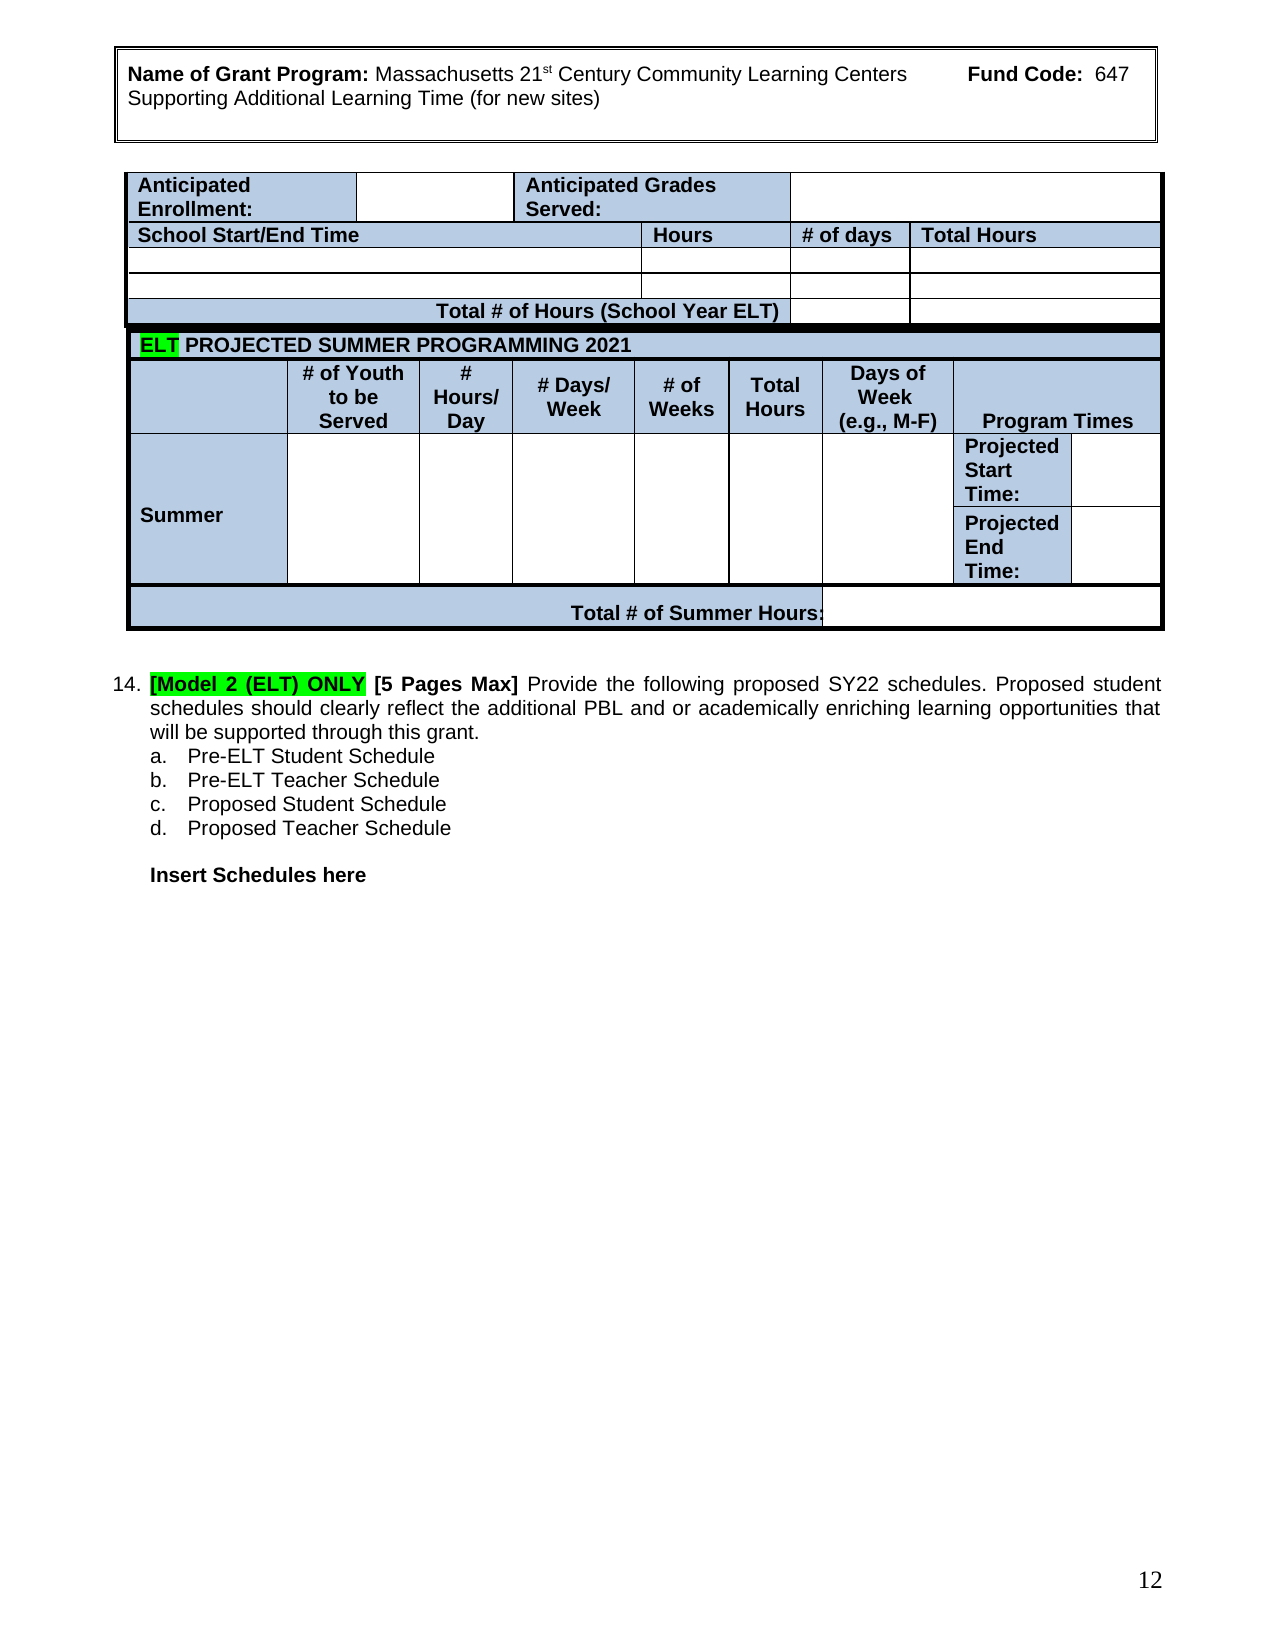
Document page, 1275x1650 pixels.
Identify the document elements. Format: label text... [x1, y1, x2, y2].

table_cell [1072, 507, 1160, 583]
list [Model 2 (ELT) ONLY [5 Pages Max] Provide the following proposed SY22 schedules. Proposed student schedules should clearly reflect the additional PBL and or academically enriching learning opportunities that will be supported through this grant. [112, 672, 1162, 743]
table_cell Total # of Hours (School Year ELT) [128, 299, 790, 323]
list Proposed Student Schedule [150, 791, 1162, 815]
table_cell [513, 434, 634, 583]
table_cell [128, 248, 641, 272]
table_cell [420, 434, 512, 583]
table_cell [642, 248, 790, 272]
table_cell [911, 274, 1160, 298]
table_cell # of Youth to be Served [288, 361, 419, 433]
table_cell Anticipated Grades Served: [515, 173, 790, 221]
table_cell # Days/ Week [513, 361, 634, 433]
table_cell [128, 273, 641, 298]
table_cell Total Hours [911, 223, 1160, 247]
list Pre-ELT Teacher Schedule [150, 767, 1162, 791]
table_cell Hours [642, 223, 790, 247]
table_cell [642, 274, 790, 298]
table_cell [635, 434, 728, 583]
table_cell [791, 248, 909, 272]
table_cell Projected Start Time: [954, 434, 1071, 506]
table_cell # of days [791, 223, 909, 247]
table_cell [911, 299, 1160, 323]
table_header ELT PROJECTED SUMMER PROGRAMMING 2021 [179, 333, 1160, 357]
table_cell [1072, 434, 1160, 506]
table_cell [730, 434, 822, 583]
table_cell [823, 434, 953, 583]
table_cell [288, 434, 419, 583]
table_cell Program Times [954, 361, 1160, 433]
list Proposed Teacher Schedule [150, 815, 1162, 839]
list Pre-ELT Student Schedule [150, 743, 1162, 767]
table_cell # Hours/ Day [420, 361, 512, 433]
table_cell Anticipated Enrollment: [128, 173, 356, 221]
table_cell [791, 299, 909, 323]
table_cell Summer [131, 434, 287, 583]
table_cell [357, 173, 513, 221]
text Insert Schedules here [150, 863, 1162, 887]
table_cell Projected End Time: [954, 507, 1071, 583]
table_cell [823, 587, 1160, 626]
table_cell [131, 361, 287, 433]
table_cell Days of Week (e.g., M-F) [823, 361, 953, 433]
table_cell [791, 274, 909, 298]
table_cell [791, 173, 1160, 221]
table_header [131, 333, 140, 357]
table_cell Total Hours [730, 361, 822, 433]
table_cell [911, 248, 1160, 272]
table_cell School Start/End Time [128, 222, 641, 247]
table_cell Total # of Summer Hours: [131, 587, 822, 626]
table_cell # of Weeks [635, 361, 728, 433]
